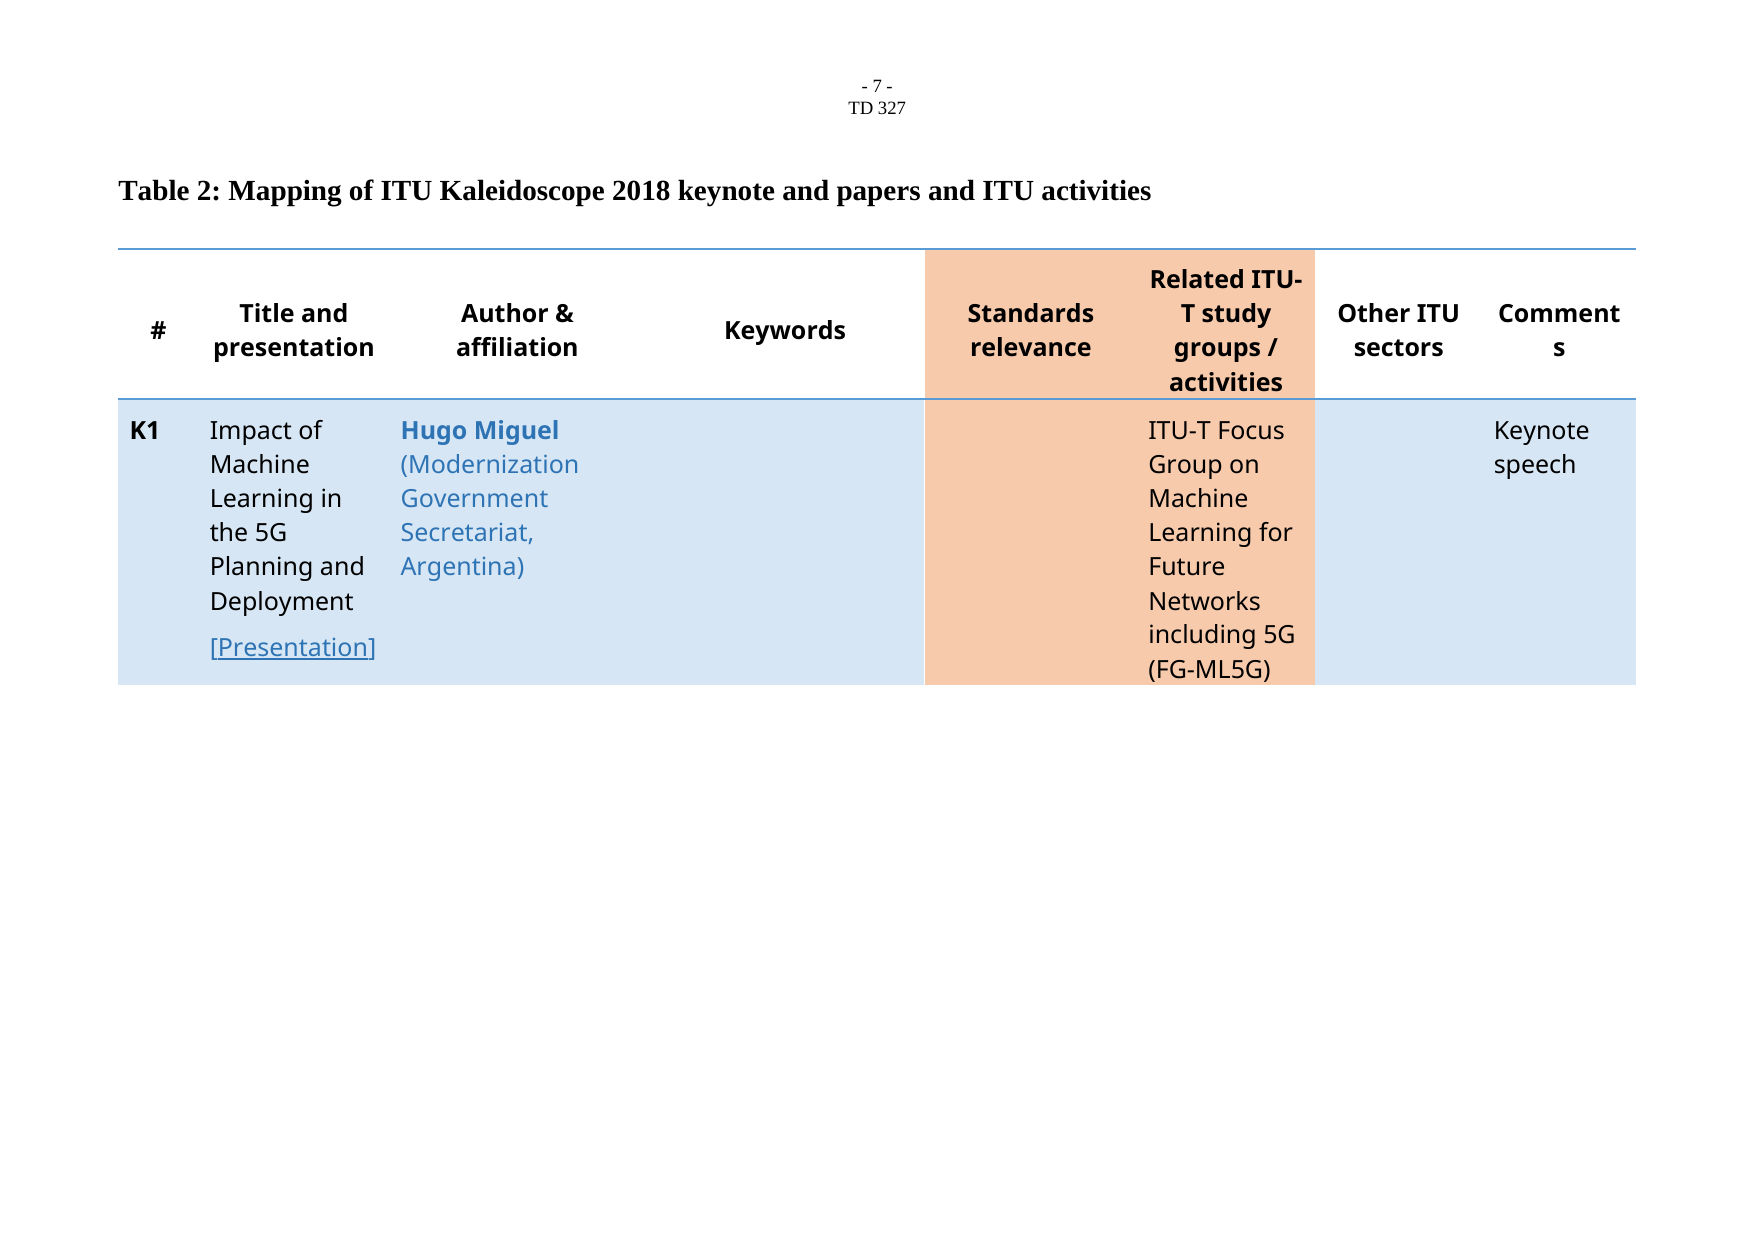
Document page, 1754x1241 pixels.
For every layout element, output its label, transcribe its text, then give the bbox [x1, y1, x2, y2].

subtitle Table 2: Mapping of ITU Kaleidoscope 2018 keynote and papers and ITU activities [118, 173, 1636, 206]
table_header Author & affiliation [389, 250, 645, 398]
table_cell [925, 400, 1137, 685]
table_header Title and presentation [198, 250, 389, 398]
table_cell [1315, 400, 1482, 685]
table_header Standards relevance [925, 250, 1137, 398]
table_header Other ITU sectors [1315, 250, 1482, 398]
table_header Related ITU-T study groups / activities [1137, 250, 1315, 398]
table_cell [645, 400, 924, 685]
table_cell Keynote speech [1482, 400, 1636, 685]
table_header # [118, 250, 198, 398]
table_header Keywords [645, 250, 924, 398]
table_cell K1 [118, 400, 198, 685]
table_cell ITU-T Focus Group on Machine Learning for Future Networks including 5G (FG-ML5G) [1137, 400, 1315, 685]
table_cell Hugo Miguel (Modernization Government Secretariat, Argentina) [389, 400, 645, 685]
table_cell Impact of Machine Learning in the 5G Planning and Deployment [Presentation] [198, 400, 389, 685]
table_header Comments [1482, 250, 1636, 398]
